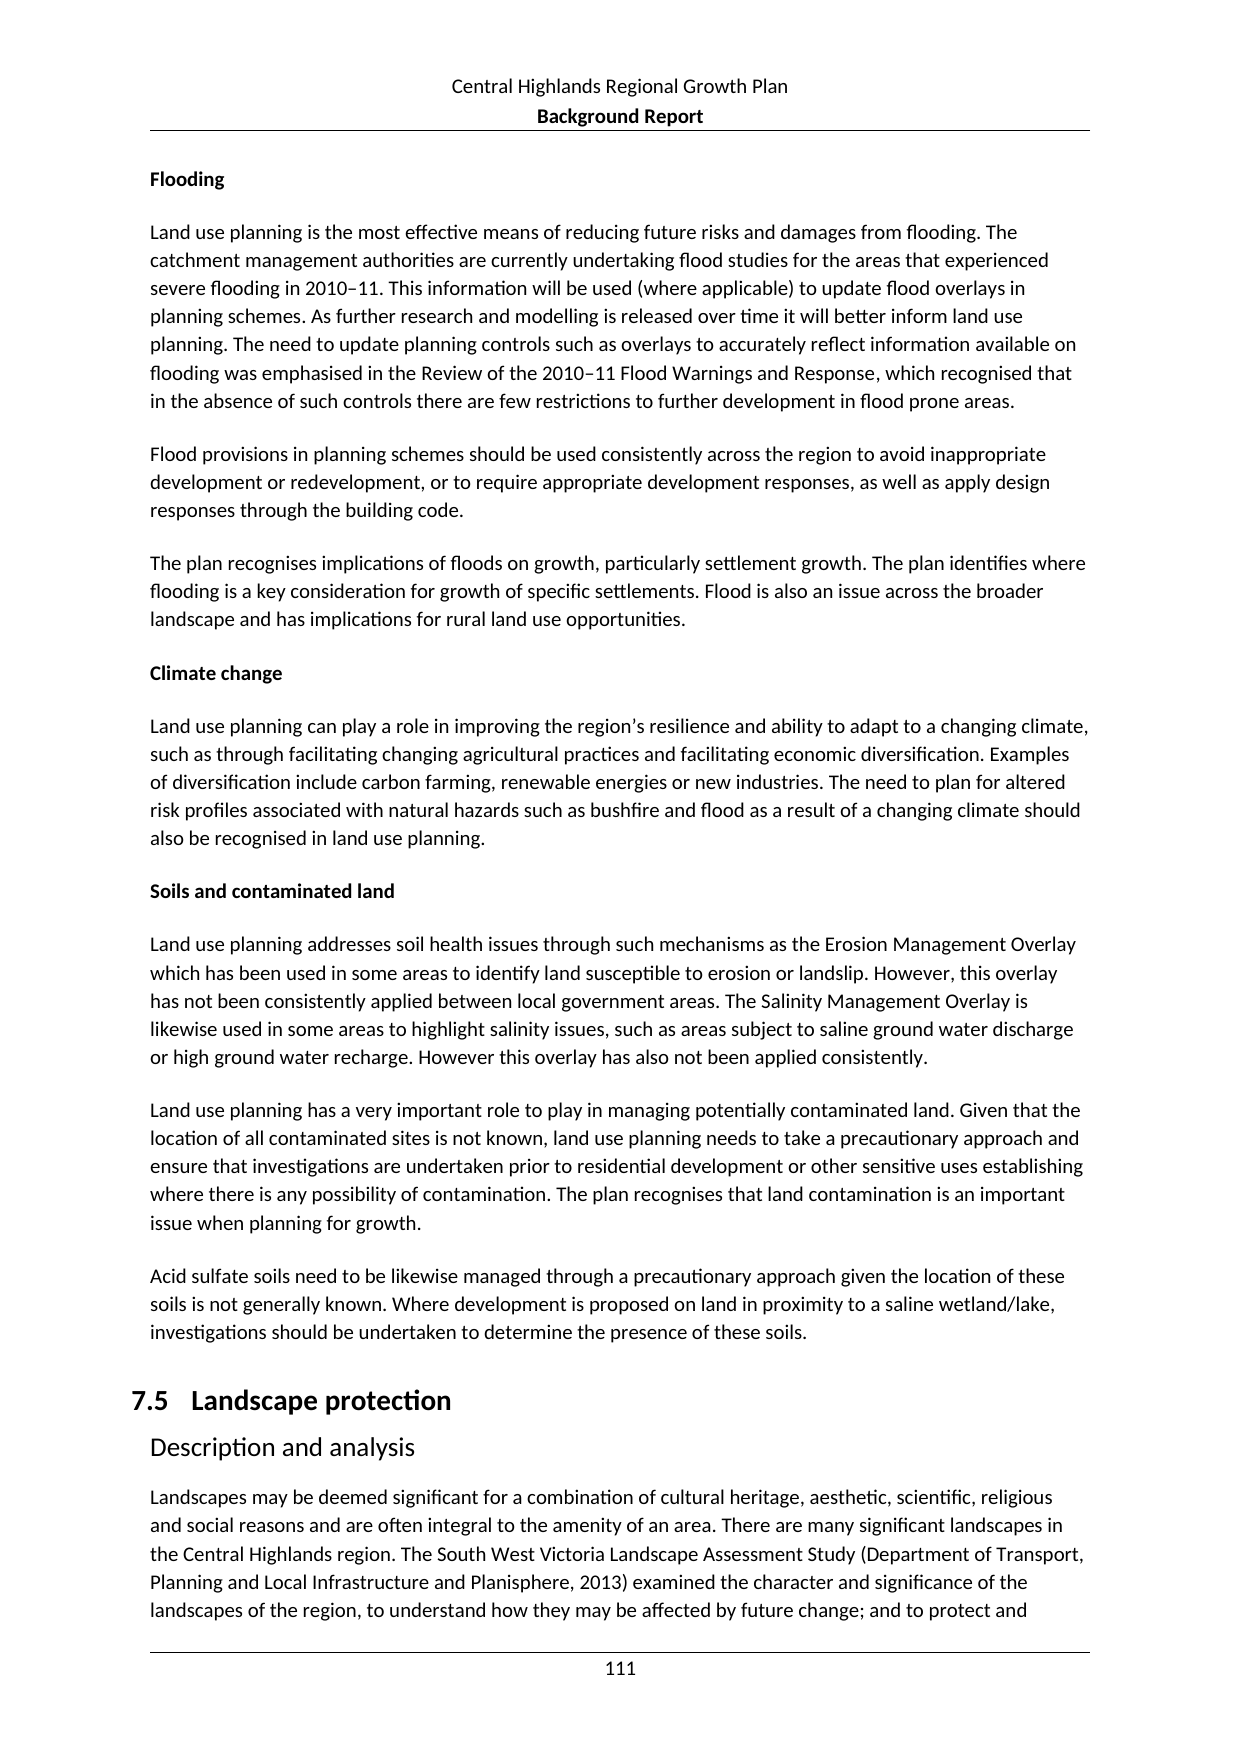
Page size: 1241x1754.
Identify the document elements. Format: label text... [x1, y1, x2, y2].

subtitle Soils and contaminated land [150, 876, 1090, 904]
text Land use planning can play a role in improving the region’s resilience and ability to adapt to a changing climate, such as through facilitating changing agricultural practices and facilitating economic diversification. Examples of diversification include carbon farming, renewable energies or new industries. The need to plan for altered risk profiles associated with natural hazards such as bushfire and flood as a result of a changing climate should also be recognised in land use planning. [150, 711, 1090, 851]
text Land use planning addresses soil health issues through such mechanisms as the Erosion Management Overlay which has been used in some areas to identify land susceptible to erosion or landslip. However, this overlay has not been consistently applied between local government areas. The Salinity Management Overlay is likewise used in some areas to highlight salinity issues, such as areas subject to saline ground water discharge or high ground water recharge. However this overlay has also not been applied consistently. [150, 929, 1090, 1070]
text Acid sulfate soils need to be likewise managed through a precautionary approach given the location of these soils is not generally known. Where development is proposed on land in proximity to a saline wetland/lake, investigations should be undertaken to determine the presence of these soils. [150, 1261, 1090, 1345]
subtitle Climate change [150, 657, 1090, 686]
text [150, 1482, 1090, 1623]
text Flood provisions in planning schemes should be used consistently across the region to avoid inappropriate development or redevelopment, or to require appropriate development responses, as well as apply design responses through the building code. [150, 439, 1090, 523]
text The plan recognises implications of floods on growth, particularly settlement growth. The plan identifies where flooding is a key consideration for growth of specific settlements. Flood is also an issue across the broader landscape and has implications for rural land use opportunities. [150, 548, 1090, 632]
text Land use planning is the most effective means of reducing future risks and damages from flooding. The catchment management authorities are currently undertaking flood studies for the areas that experienced severe flooding in 2010–11. This information will be used (where applicable) to update flood overlays in planning schemes. As further research and modelling is released over time it will better inform land use planning. The need to update planning controls such as overlays to accurately reflect information available on flooding was emphasised in the Review of the 2010–11 Flood Warnings and Response, which recognised that in the absence of such controls there are few restrictions to further development in flood prone areas. [150, 217, 1090, 414]
subtitle Landscape protection [131, 1382, 1090, 1418]
subtitle Flooding [150, 164, 1090, 192]
subtitle Description and analysis [150, 1431, 1090, 1463]
text Land use planning has a very important role to play in managing potentially contaminated land. Given that the location of all contaminated sites is not known, land use planning needs to take a precautionary approach and ensure that investigations are undertaken prior to residential development or other sensitive uses establishing where there is any possibility of contamination. The plan recognises that land contamination is an important issue when planning for growth. [150, 1095, 1090, 1236]
